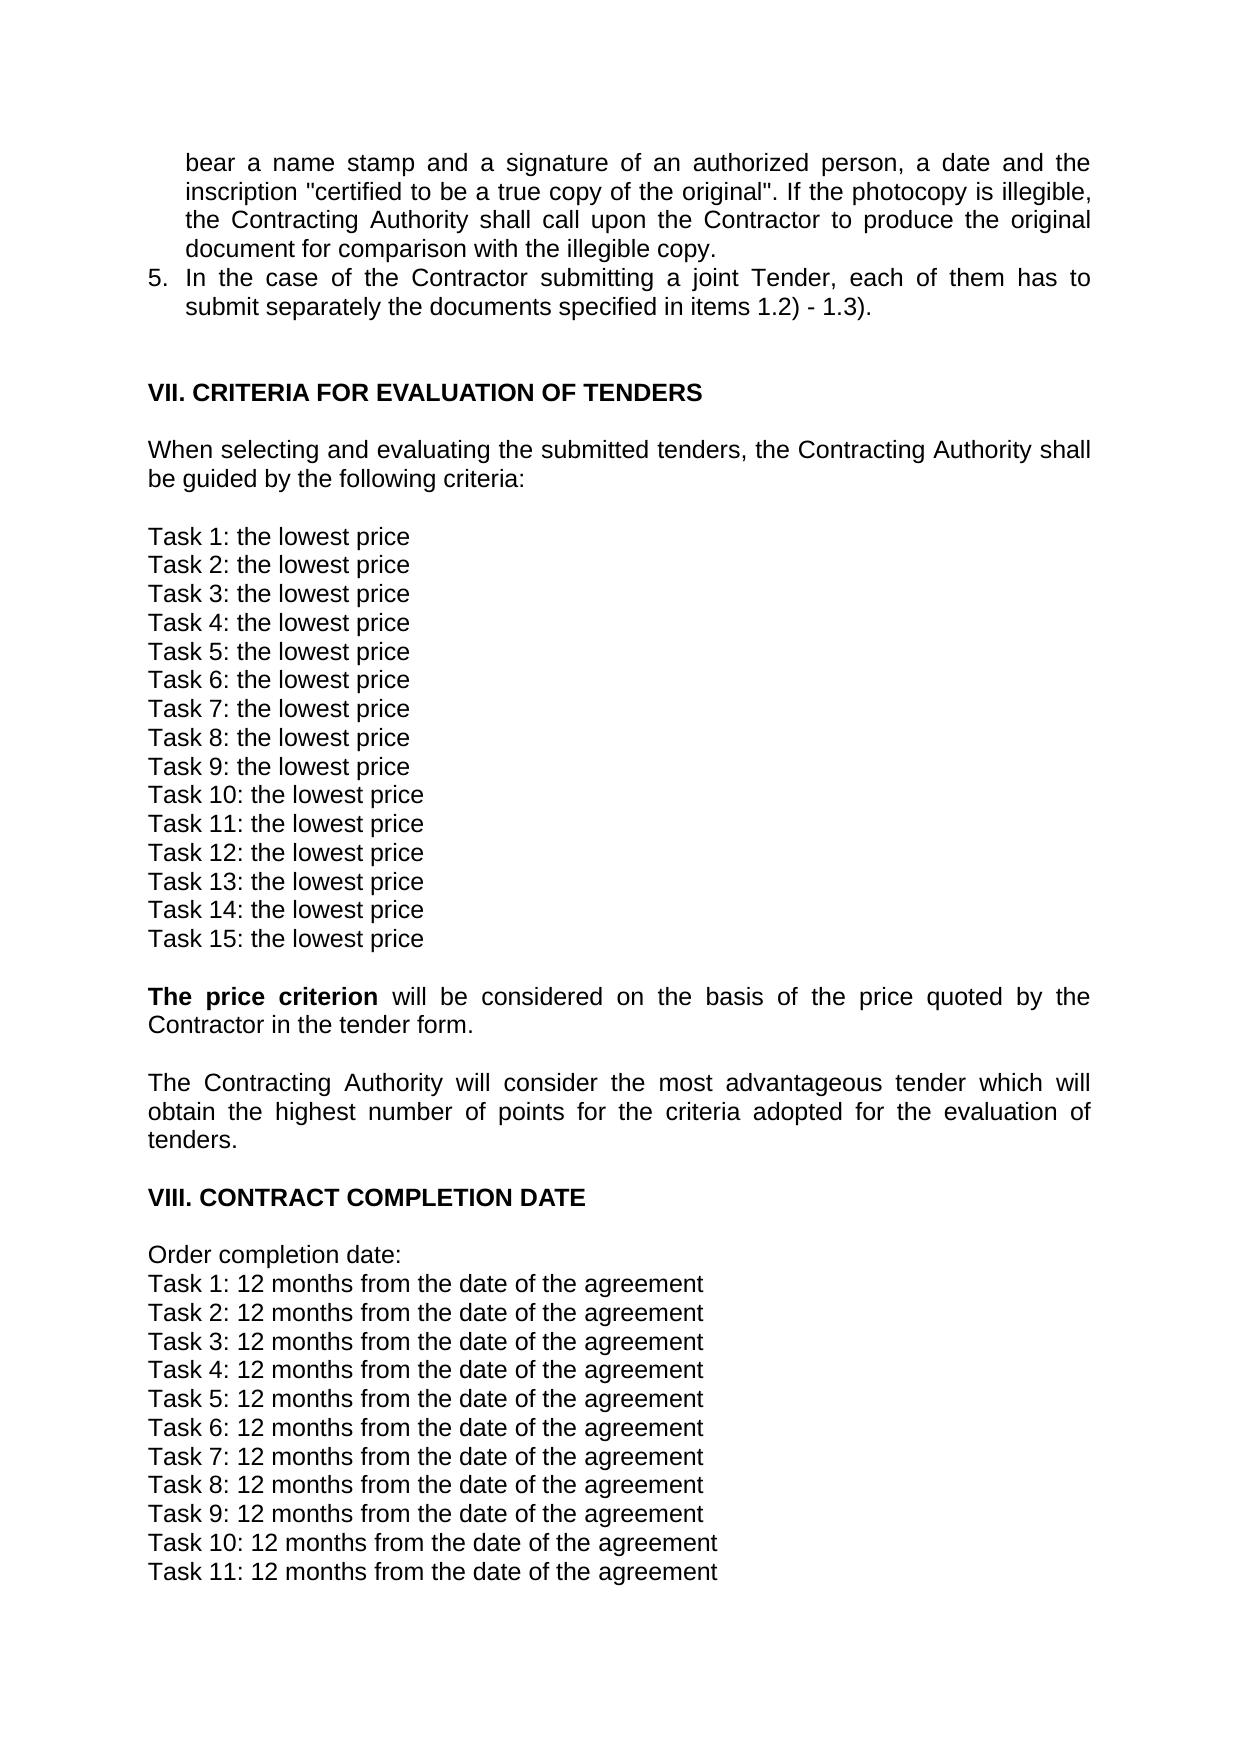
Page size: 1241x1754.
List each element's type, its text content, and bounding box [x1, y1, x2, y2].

text Task 12: the lowest price [148, 838, 1092, 866]
text Task 3: the lowest price [148, 579, 1092, 608]
text Task 1: the lowest price [148, 521, 1092, 550]
text Task 6: the lowest price [148, 665, 1092, 694]
text Task 7: 12 months from the date of the agreement [148, 1441, 1092, 1470]
text Task 11: the lowest price [148, 809, 1092, 838]
text Task 9: 12 months from the date of the agreement [148, 1499, 1092, 1528]
text Task 2: the lowest price [148, 550, 1092, 579]
text Task 7: the lowest price [148, 694, 1092, 723]
text Task 1: 12 months from the date of the agreement [148, 1269, 1092, 1298]
text Task 4: the lowest price [148, 608, 1092, 636]
text Task 5: 12 months from the date of the agreement [148, 1384, 1092, 1413]
text Task 5: the lowest price [148, 636, 1092, 665]
subtitle VIII. CONTRACT COMPLETION DATE [148, 1183, 1092, 1211]
text Task 2: 12 months from the date of the agreement [148, 1298, 1092, 1326]
list In the case of the Contractor submitting a joint Tender, each of them has to submit separately the documents specified in items 1.2) - 1.3). [148, 263, 1092, 320]
text The Contracting Authority will consider the most advantageous tender which will obtain the highest number of points for the criteria adopted for the evaluation of tenders. [148, 1068, 1092, 1154]
text Task 9: the lowest price [148, 751, 1092, 780]
text Task 10: 12 months from the date of the agreement [148, 1528, 1092, 1556]
text When selecting and evaluating the submitted tenders, the Contracting Authority shall be guided by the following criteria: [148, 435, 1092, 493]
text Task 8: the lowest price [148, 723, 1092, 751]
text Order completion date: [148, 1240, 1092, 1269]
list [148, 148, 1092, 263]
text The price criterion will be considered on the basis of the price quoted by the Contractor in the tender form. [148, 981, 1092, 1039]
text Task 6: 12 months from the date of the agreement [148, 1413, 1092, 1441]
text Task 14: the lowest price [148, 895, 1092, 924]
text Task 11: 12 months from the date of the agreement [148, 1556, 1092, 1585]
text Task 13: the lowest price [148, 866, 1092, 895]
subtitle VII. CRITERIA FOR EVALUATION OF TENDERS [148, 378, 1092, 406]
text Task 10: the lowest price [148, 780, 1092, 809]
text Task 15: the lowest price [148, 924, 1092, 953]
text Task 8: 12 months from the date of the agreement [148, 1470, 1092, 1499]
text Task 3: 12 months from the date of the agreement [148, 1326, 1092, 1355]
text Task 4: 12 months from the date of the agreement [148, 1355, 1092, 1384]
